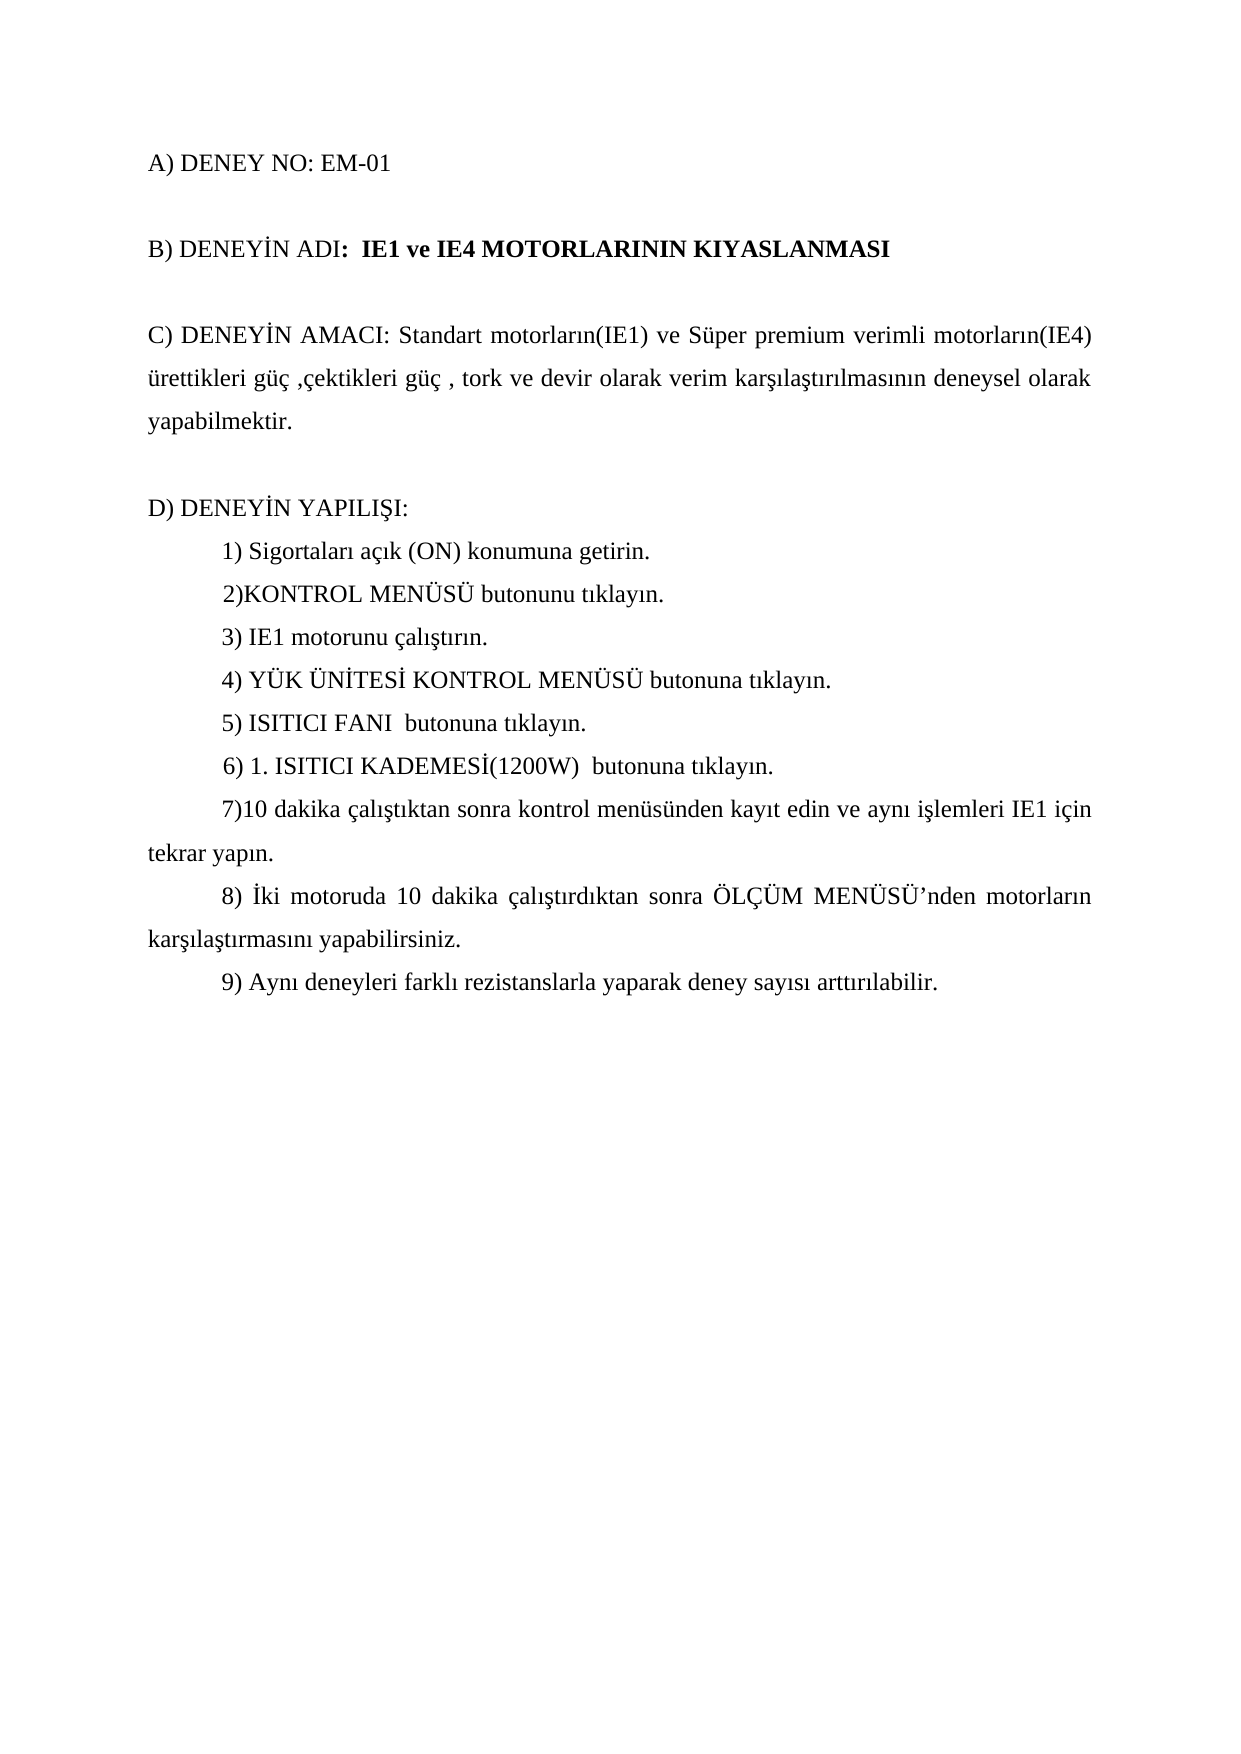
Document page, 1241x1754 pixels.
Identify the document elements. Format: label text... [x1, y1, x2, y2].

text C) DENEYİN AMACI: Standart motorların(IE1) ve Süper premium verimli motorların(IE4) ürettikleri güç ,çektikleri güç , tork ve devir olarak verim karşılaştırılmasının deneysel olarak yapabilmektir. [148, 320, 1093, 435]
text D) DENEYİN YAPILIŞI: [148, 493, 1093, 521]
list 6) 1. ISITICI KADEMESİ(1200W) butonuna tıklayın. [223, 751, 1093, 780]
text A) DENEY NO: EM-01 [148, 148, 1093, 176]
text 3) IE1 motorunu çalıştırın. [148, 622, 1093, 651]
text 4) YÜK ÜNİTESİ KONTROL MENÜSÜ butonuna tıklayın. [148, 665, 1093, 694]
text 2)KONTROL MENÜSÜ butonunu tıklayın. [148, 579, 1093, 608]
text 8) İki motoruda 10 dakika çalıştırdıktan sonra ÖLÇÜM MENÜSÜ’nden motorların karşılaştırmasını yapabilirsiniz. [148, 881, 1093, 953]
text 9) Aynı deneyleri farklı rezistanslarla yaparak deney sayısı arttırılabilir. [148, 967, 1093, 996]
text B) DENEYİN ADI: IE1 ve IE4 MOTORLARININ KIYASLANMASI [148, 234, 1093, 263]
text 7)10 dakika çalıştıktan sonra kontrol menüsünden kayıt edin ve aynı işlemleri IE1 için tekrar yapın. [148, 794, 1093, 866]
text 1) Sigortaları açık (ON) konumuna getirin. [148, 536, 1093, 564]
text 5) ISITICI FANI butonuna tıklayın. [148, 708, 1093, 737]
